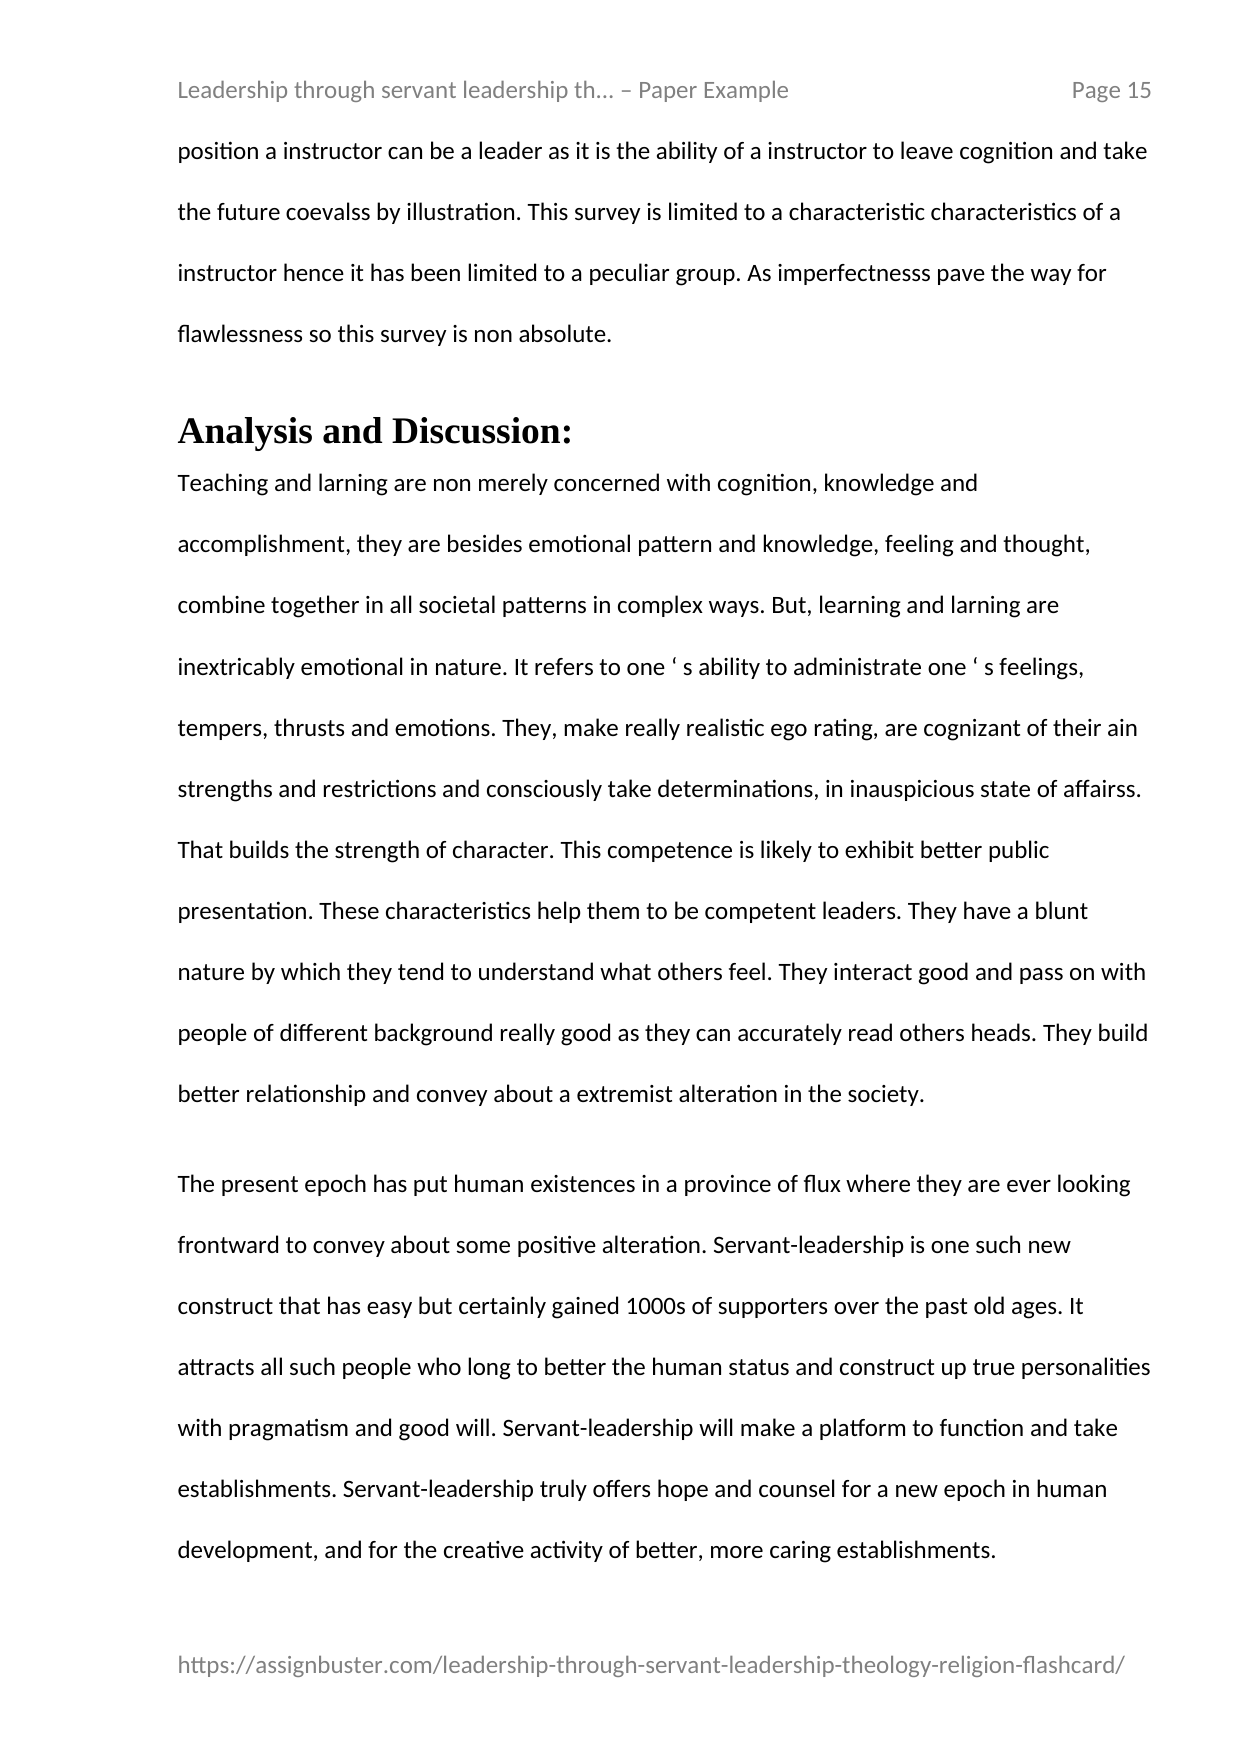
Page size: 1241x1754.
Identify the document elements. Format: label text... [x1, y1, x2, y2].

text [177, 135, 1152, 348]
subtitle Analysis and Discussion: [177, 408, 1152, 452]
text The present epoch has put human existences in a province of flux where they are ever looking frontward to convey about some positive alteration. Servant-leadership is one such new construct that has easy but certainly gained 1000s of supporters over the past old ages. It attracts all such people who long to better the human status and construct up true personalities with pragmatism and good will. Servant-leadership will make a platform to function and take establishments. Servant-leadership truly offers hope and counsel for a new epoch in human development, and for the creative activity of better, more caring establishments. [177, 1168, 1152, 1565]
text Teaching and larning are non merely concerned with cognition, knowledge and accomplishment, they are besides emotional pattern and knowledge, feeling and thought, combine together in all societal patterns in complex ways. But, learning and larning are inextricably emotional in nature. It refers to one ‘ s ability to administrate one ‘ s feelings, tempers, thrusts and emotions. They, make really realistic ego rating, are cognizant of their ain strengths and restrictions and consciously take determinations, in inauspicious state of affairss. That builds the strength of character. This competence is likely to exhibit better public presentation. These characteristics help them to be competent leaders. They have a blunt nature by which they tend to understand what others feel. They interact good and pass on with people of different background really good as they can accurately read others heads. They build better relationship and convey about a extremist alteration in the society. [177, 467, 1152, 1108]
